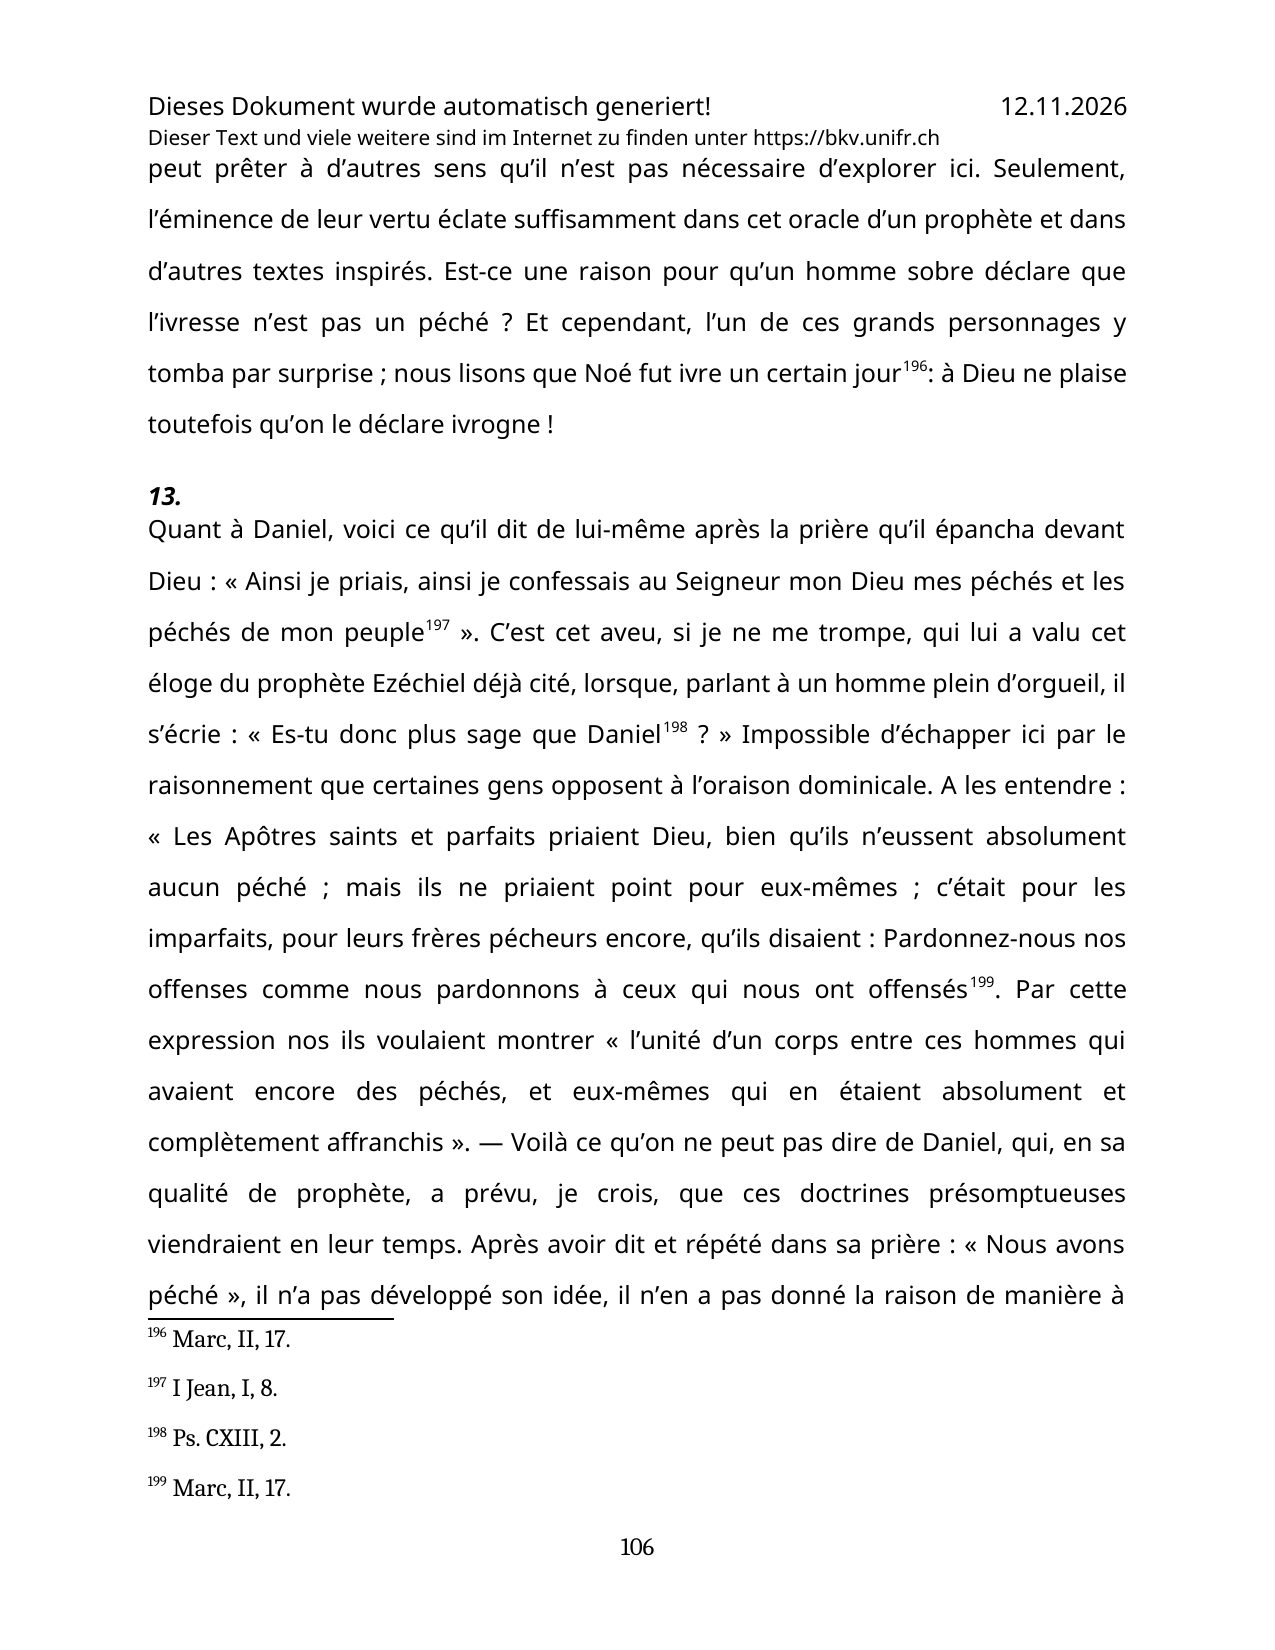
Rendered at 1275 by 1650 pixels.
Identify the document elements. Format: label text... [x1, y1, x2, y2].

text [148, 512, 1127, 1312]
subtitle 13. [148, 478, 1127, 512]
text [148, 151, 1127, 440]
